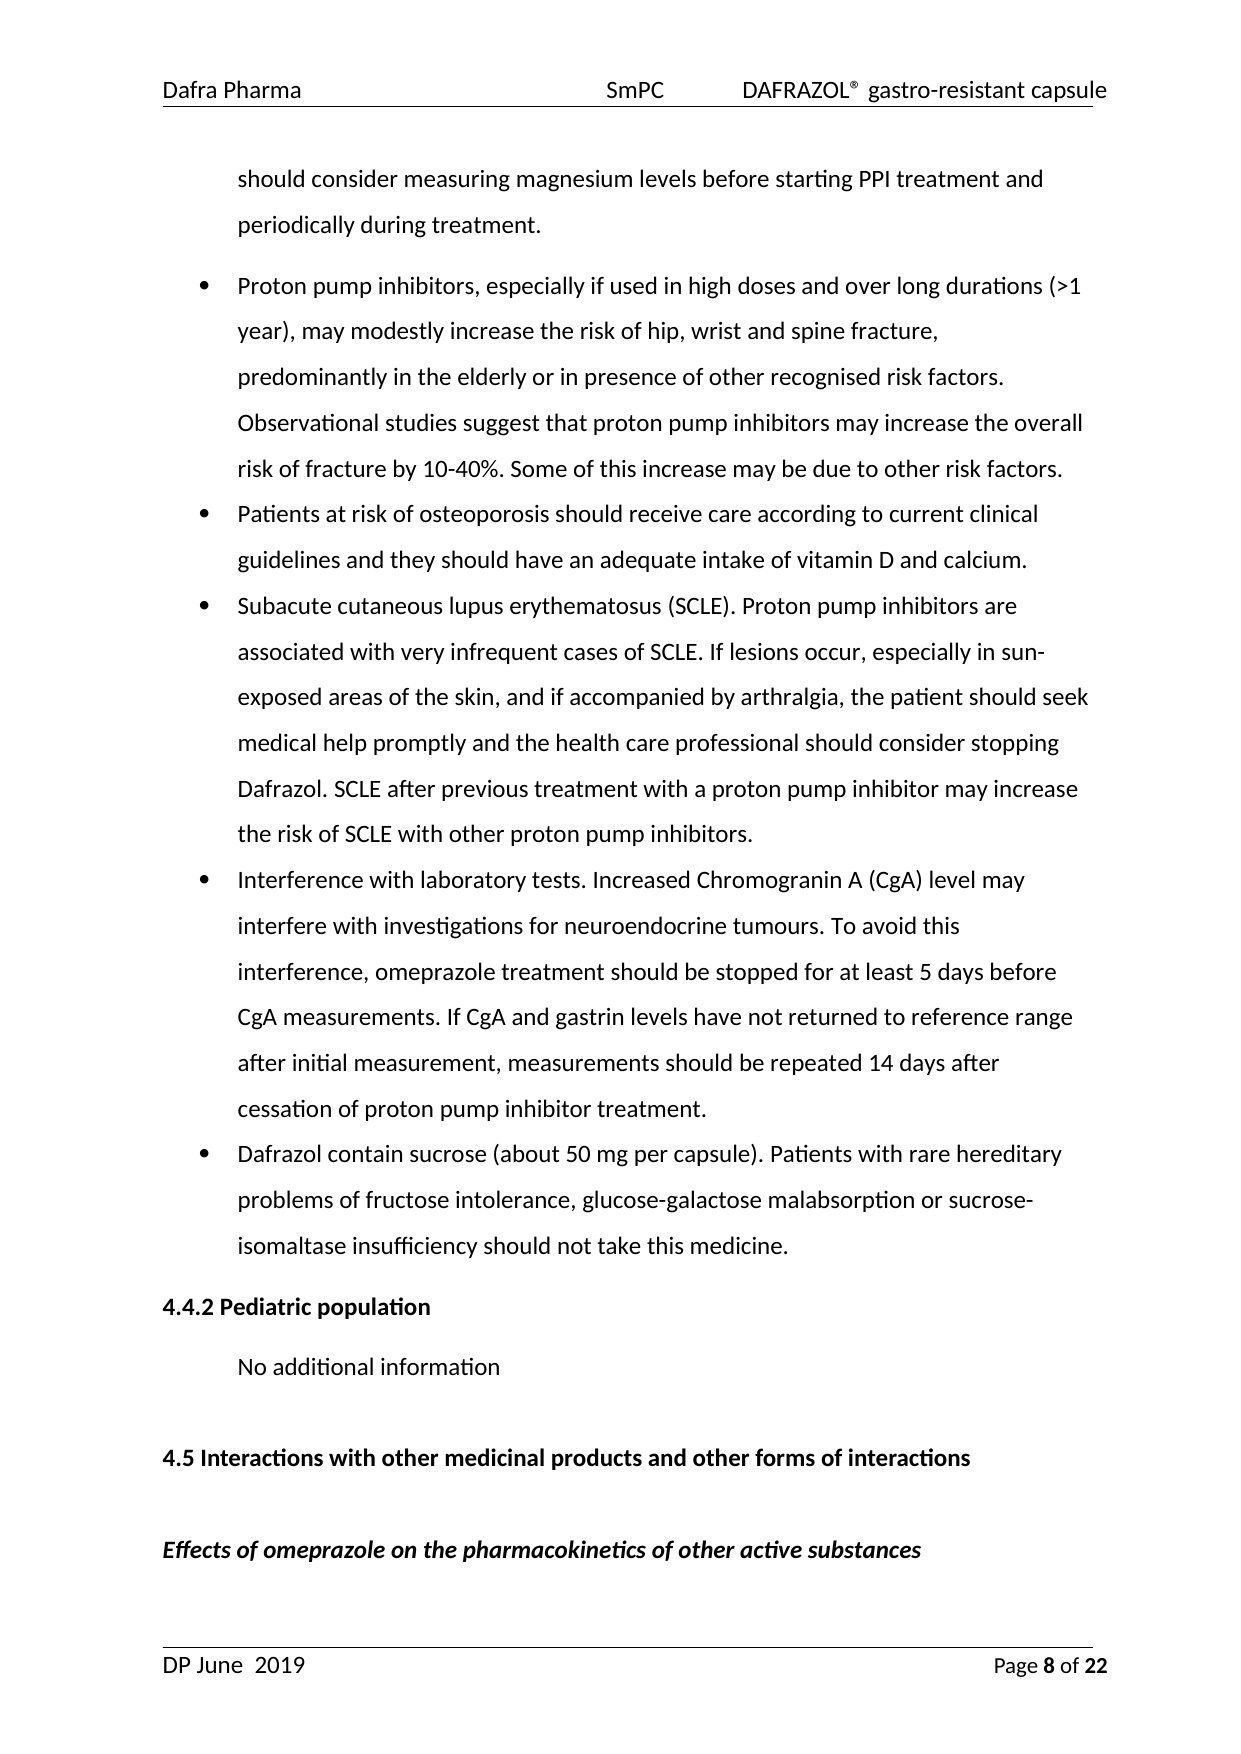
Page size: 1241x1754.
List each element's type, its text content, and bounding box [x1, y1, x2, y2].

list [200, 163, 1093, 240]
list Patients at risk of osteoporosis should receive care according to current clinical guidelines and they should have an adequate intake of vitamin D and calcium. [200, 498, 1093, 575]
text No additional information [237, 1351, 1093, 1382]
text 4.5 Interactions with other medicinal products and other forms of interactions [162, 1442, 1093, 1473]
list Dafrazol contain sucrose (about 50 mg per capsule). Patients with rare hereditary problems of fructose intolerance, glucose-galactose malabsorption or sucrose-isomaltase insufficiency should not take this medicine. [200, 1139, 1093, 1261]
list Proton pump inhibitors, especially if used in high doses and over long durations (>1 year), may modestly increase the risk of hip, wrist and spine fracture, predominantly in the elderly or in presence of other recognised risk factors. Observational studies suggest that proton pump inhibitors may increase the overall risk of fracture by 10-40%. Some of this increase may be due to other risk factors. [200, 270, 1093, 483]
list Subacute cutaneous lupus erythematosus (SCLE). Proton pump inhibitors are associated with very infrequent cases of SCLE. If lesions occur, especially in sun-exposed areas of the skin, and if accompanied by arthralgia, the patient should seek medical help promptly and the health care professional should consider stopping Dafrazol. SCLE after previous treatment with a proton pump inhibitor may increase the risk of SCLE with other proton pump inhibitors. [200, 590, 1093, 849]
list Interference with laboratory tests. Increased Chromogranin A (CgA) level may interfere with investigations for neuroendocrine tumours. To avoid this interference, omeprazole treatment should be stopped for at least 5 days before CgA measurements. If CgA and gastrin levels have not returned to reference range after initial measurement, measurements should be repeated 14 days after cessation of proton pump inhibitor treatment. [200, 864, 1093, 1123]
text 4.4.2 Pediatric population [162, 1291, 1093, 1321]
text Effects of omeprazole on the pharmacokinetics of other active substances [162, 1534, 1093, 1564]
